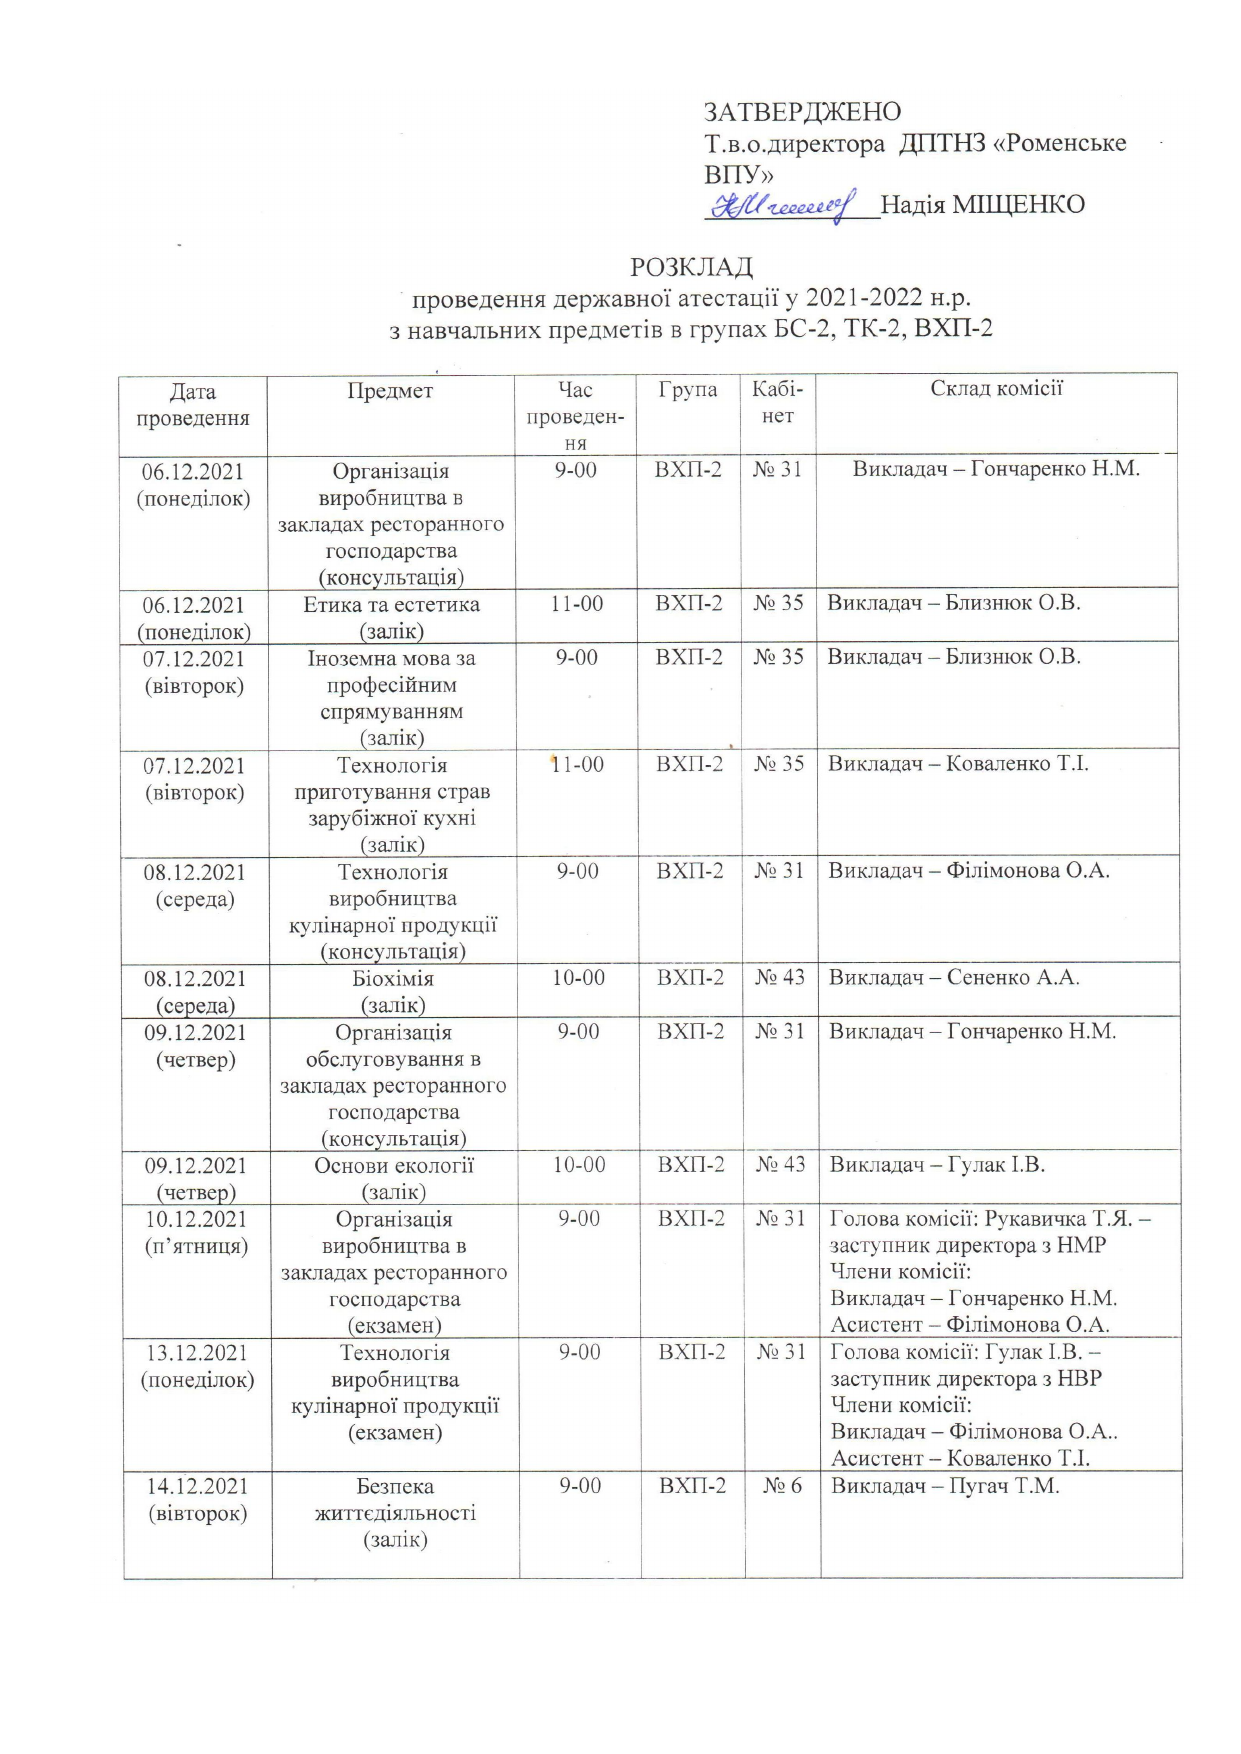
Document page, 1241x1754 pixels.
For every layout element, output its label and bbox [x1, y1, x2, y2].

picture [88, 88, 1202, 1603]
